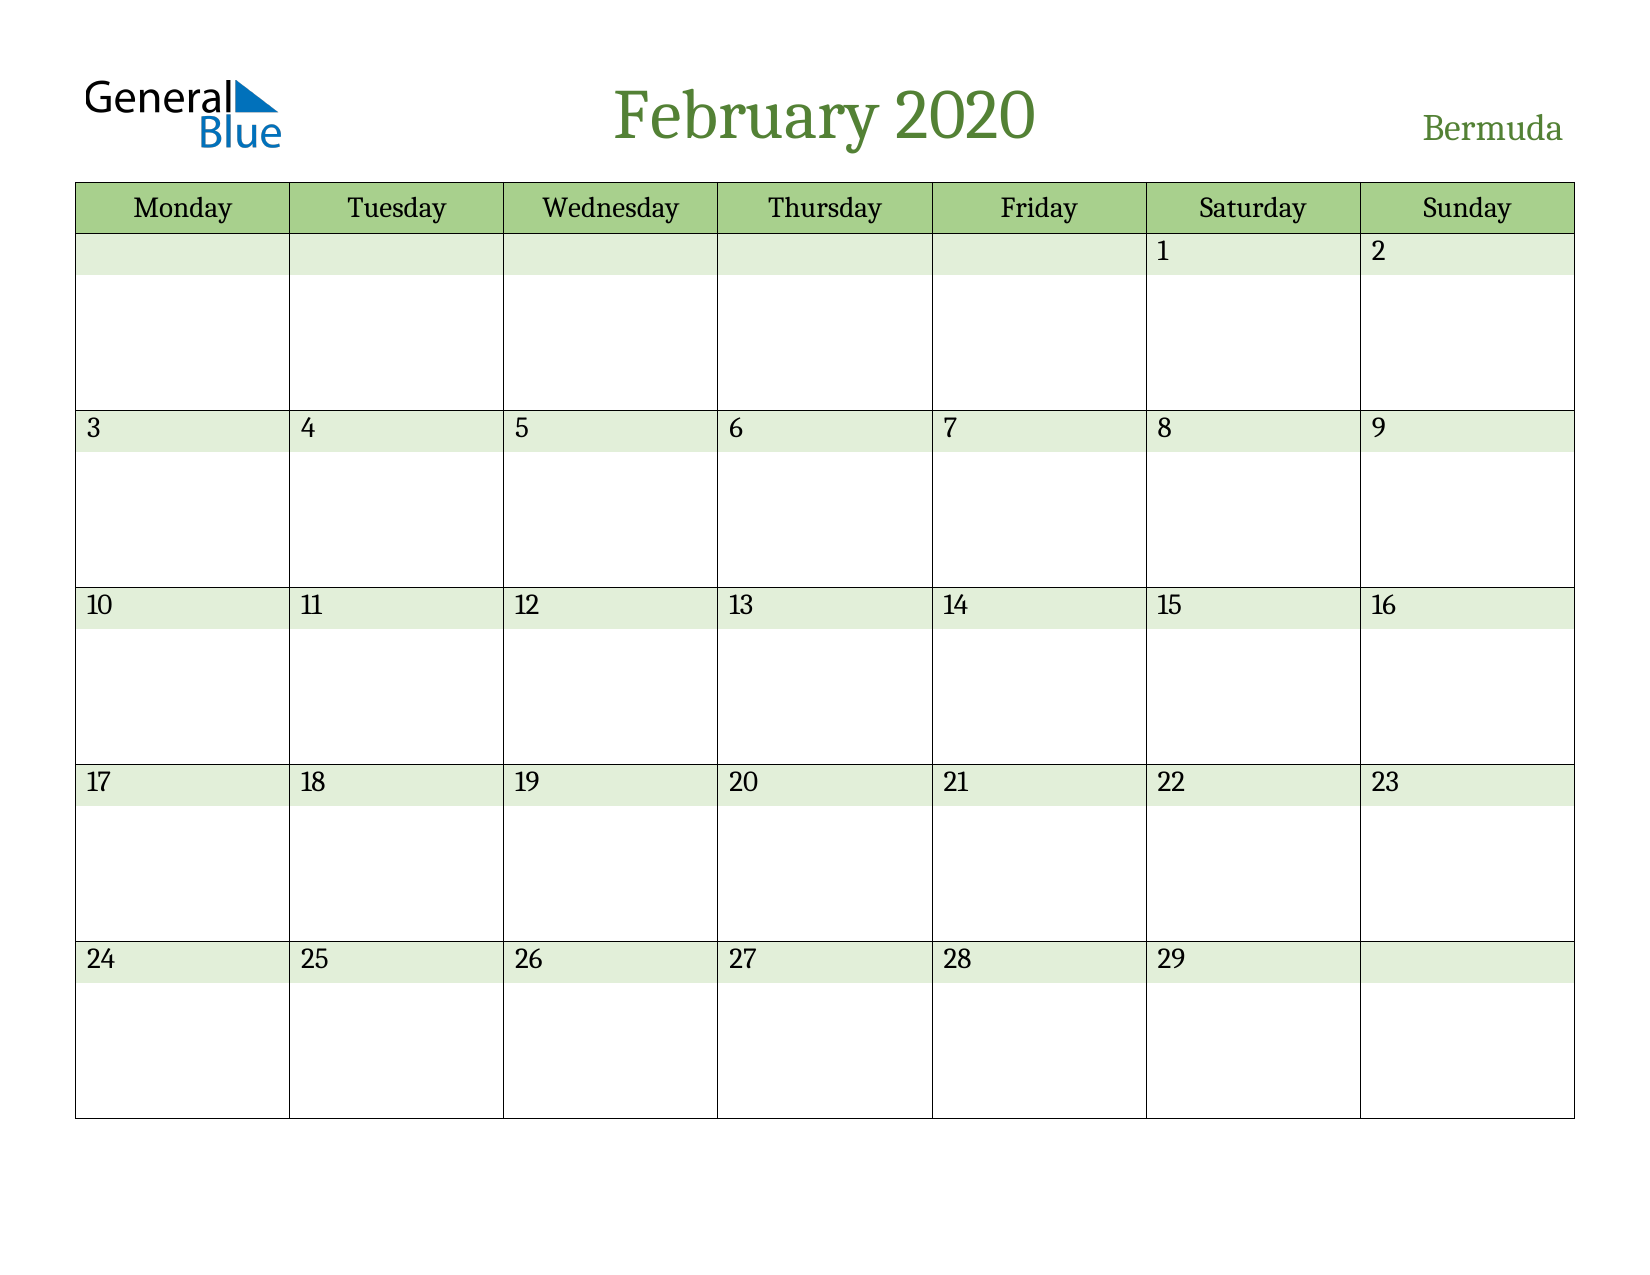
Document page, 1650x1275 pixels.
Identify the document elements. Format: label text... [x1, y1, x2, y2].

table_cell [290, 452, 503, 587]
table_cell 26 [504, 942, 717, 983]
table_cell [933, 452, 1146, 587]
table_cell [933, 275, 1146, 410]
table_cell Thursday [718, 183, 932, 233]
table_cell [718, 983, 932, 1118]
table_cell 4 [290, 411, 503, 452]
table_cell [504, 275, 717, 410]
table_cell 29 [1147, 942, 1360, 983]
table_cell [1147, 629, 1360, 764]
table_cell 6 [718, 411, 932, 452]
picture [86, 80, 281, 148]
table_cell 17 [76, 765, 289, 806]
table_cell [76, 275, 289, 410]
table_cell Friday [933, 183, 1146, 233]
table_cell [1361, 275, 1574, 410]
table_cell 3 [76, 411, 289, 452]
table_cell [504, 983, 717, 1118]
table_cell [290, 275, 503, 410]
table_cell [933, 983, 1146, 1118]
table_cell 24 [76, 942, 289, 983]
table_cell [290, 806, 503, 941]
table_cell 28 [933, 942, 1146, 983]
table_cell [76, 452, 289, 587]
table_cell [76, 983, 289, 1118]
table_cell [76, 234, 289, 275]
table_cell Monday [76, 183, 289, 233]
table_cell [1361, 452, 1574, 587]
table_cell [1361, 806, 1574, 941]
table_cell Saturday [1147, 183, 1360, 233]
table_cell [718, 275, 932, 410]
table_cell 19 [504, 765, 717, 806]
table_cell Sunday [1361, 183, 1574, 233]
table_cell [1147, 806, 1360, 941]
table_cell [1361, 983, 1574, 1118]
table_cell 8 [1147, 411, 1360, 452]
table_cell [933, 234, 1146, 275]
table_cell Wednesday [504, 183, 717, 233]
table_cell [1147, 983, 1360, 1118]
table_cell [718, 234, 932, 275]
table_cell 2 [1361, 234, 1574, 275]
table_cell [504, 806, 717, 941]
table_header Bermuda [1146, 75, 1574, 182]
table_cell [1361, 942, 1574, 983]
table_cell [933, 806, 1146, 941]
table_cell 1 [1147, 234, 1360, 275]
table_cell [290, 234, 503, 275]
table_cell 23 [1361, 765, 1574, 806]
table_cell [718, 452, 932, 587]
table_cell 10 [76, 588, 289, 629]
table_cell [76, 629, 289, 764]
table_cell 27 [718, 942, 932, 983]
table_cell [1147, 452, 1360, 587]
table_cell 21 [933, 765, 1146, 806]
table_cell [718, 629, 932, 764]
table_cell 12 [504, 588, 717, 629]
table_cell 13 [718, 588, 932, 629]
table_cell [504, 234, 717, 275]
table_cell 18 [290, 765, 503, 806]
table_cell [290, 983, 503, 1118]
table_cell [933, 629, 1146, 764]
table_cell 16 [1361, 588, 1574, 629]
table_cell 20 [718, 765, 932, 806]
table_cell 14 [933, 588, 1146, 629]
table_cell [504, 452, 717, 587]
table_cell Tuesday [290, 183, 503, 233]
table_cell [1147, 275, 1360, 410]
table_cell 7 [933, 411, 1146, 452]
table_cell 22 [1147, 765, 1360, 806]
table_cell 9 [1361, 411, 1574, 452]
table_cell [718, 806, 932, 941]
table_cell 25 [290, 942, 503, 983]
table_cell 5 [504, 411, 717, 452]
table_cell 15 [1147, 588, 1360, 629]
table_header February 2020 [504, 75, 1146, 182]
table_header [76, 75, 503, 182]
table_cell [76, 806, 289, 941]
table_cell [504, 629, 717, 764]
table_cell [290, 629, 503, 764]
table_cell [1361, 629, 1574, 764]
table_cell 11 [290, 588, 503, 629]
